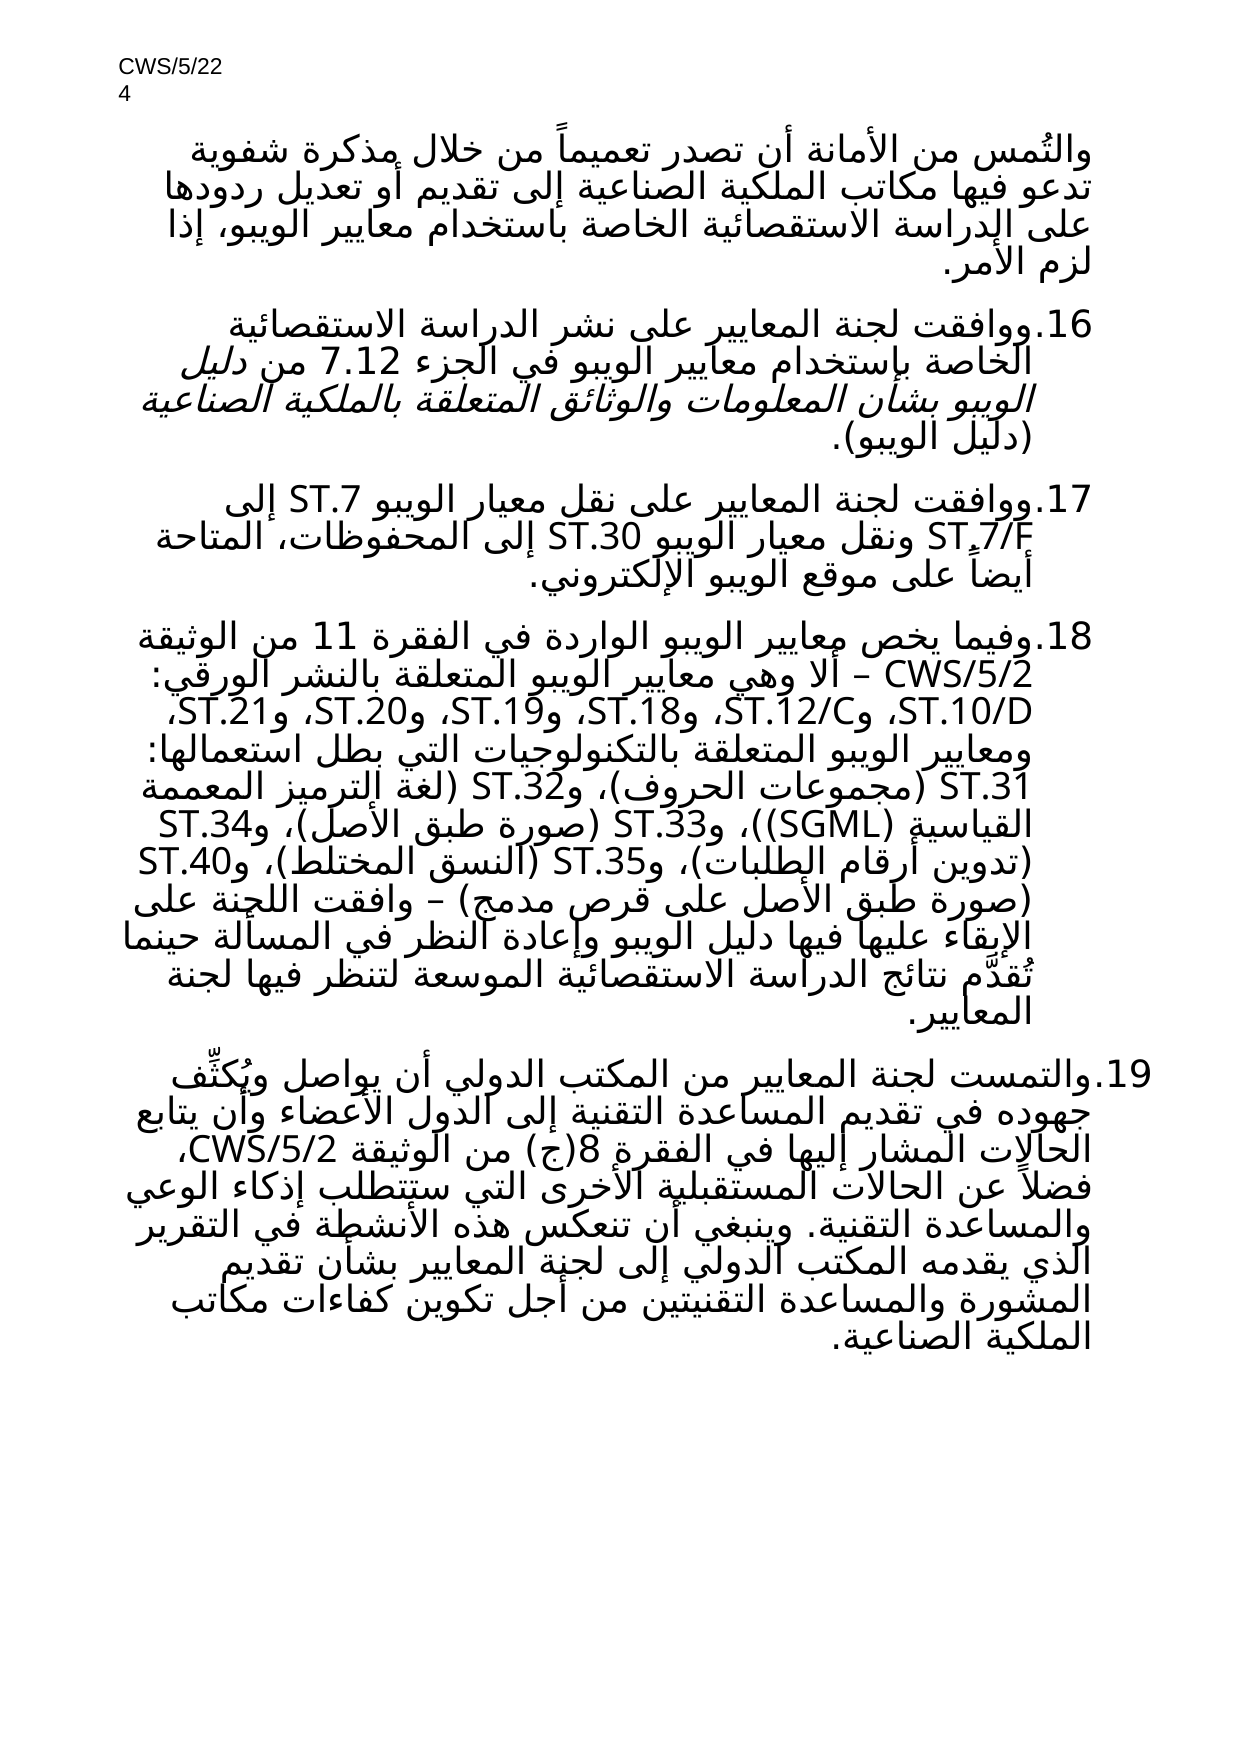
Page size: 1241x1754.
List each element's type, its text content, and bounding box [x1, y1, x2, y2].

list ووافقت لجنة المعايير على نشر الدراسة الاستقصائية الخاصة باستخدام معايير الويبو في الجزء 7.12 من دليل الويبو بشأن المعلومات والوثائق المتعلقة بالملكية الصناعية (دليل الويبو). [118, 307, 1033, 457]
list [118, 132, 1093, 282]
list ووافقت لجنة المعايير على نقل معيار الويبو ST.7 إلى ST.7/F ونقل معيار الويبو ST.30 إلى المحفوظات، المتاحة أيضاً على موقع الويبو الإلكتروني. [118, 482, 1033, 595]
list والتمست لجنة المعايير من المكتب الدولي أن يواصل ويُكثِّف جهوده في تقديم المساعدة التقنية إلى الدول الأعضاء وأن يتابع الحالات المشار إليها في الفقرة 8(ج) من الوثيقة CWS/5/2، فضلاً عن الحالات المستقبلية الأخرى التي ستتطلب إذكاء الوعي والمساعدة التقنية. وينبغي أن تنعكس هذه الأنشطة في التقرير الذي يقدمه المكتب الدولي إلى لجنة المعايير بشأن تقديم المشورة والمساعدة التقنيتين من أجل تكوين كفاءات مكاتب الملكية الصناعية. [118, 1057, 1093, 1357]
list وفيما يخص معايير الويبو الواردة في الفقرة 11 من الوثيقة CWS/5/2 – ألا وهي معايير الويبو المتعلقة بالنشر الورقي: ST.10/D، وST.12/C، وST.18، وST.19، وST.20، وST.21، ومعايير الويبو المتعلقة بالتكنولوجيات التي بطل استعمالها: ST.31 (مجموعات الحروف)، وST.32 (لغة الترميز المعممة القياسية (SGML))، وST.33 (صورة طبق الأصل)، وST.34 (تدوين أرقام الطلبات)، وST.35 (النسق المختلط)، وST.40 (صورة طبق الأصل على قرص مدمج) – وافقت اللجنة على الإبقاء عليها فيها دليل الويبو وإعادة النظر في المسألة حينما تُقدَّم نتائج الدراسة الاستقصائية الموسعة لتنظر فيها لجنة المعايير. [118, 620, 1033, 1032]
